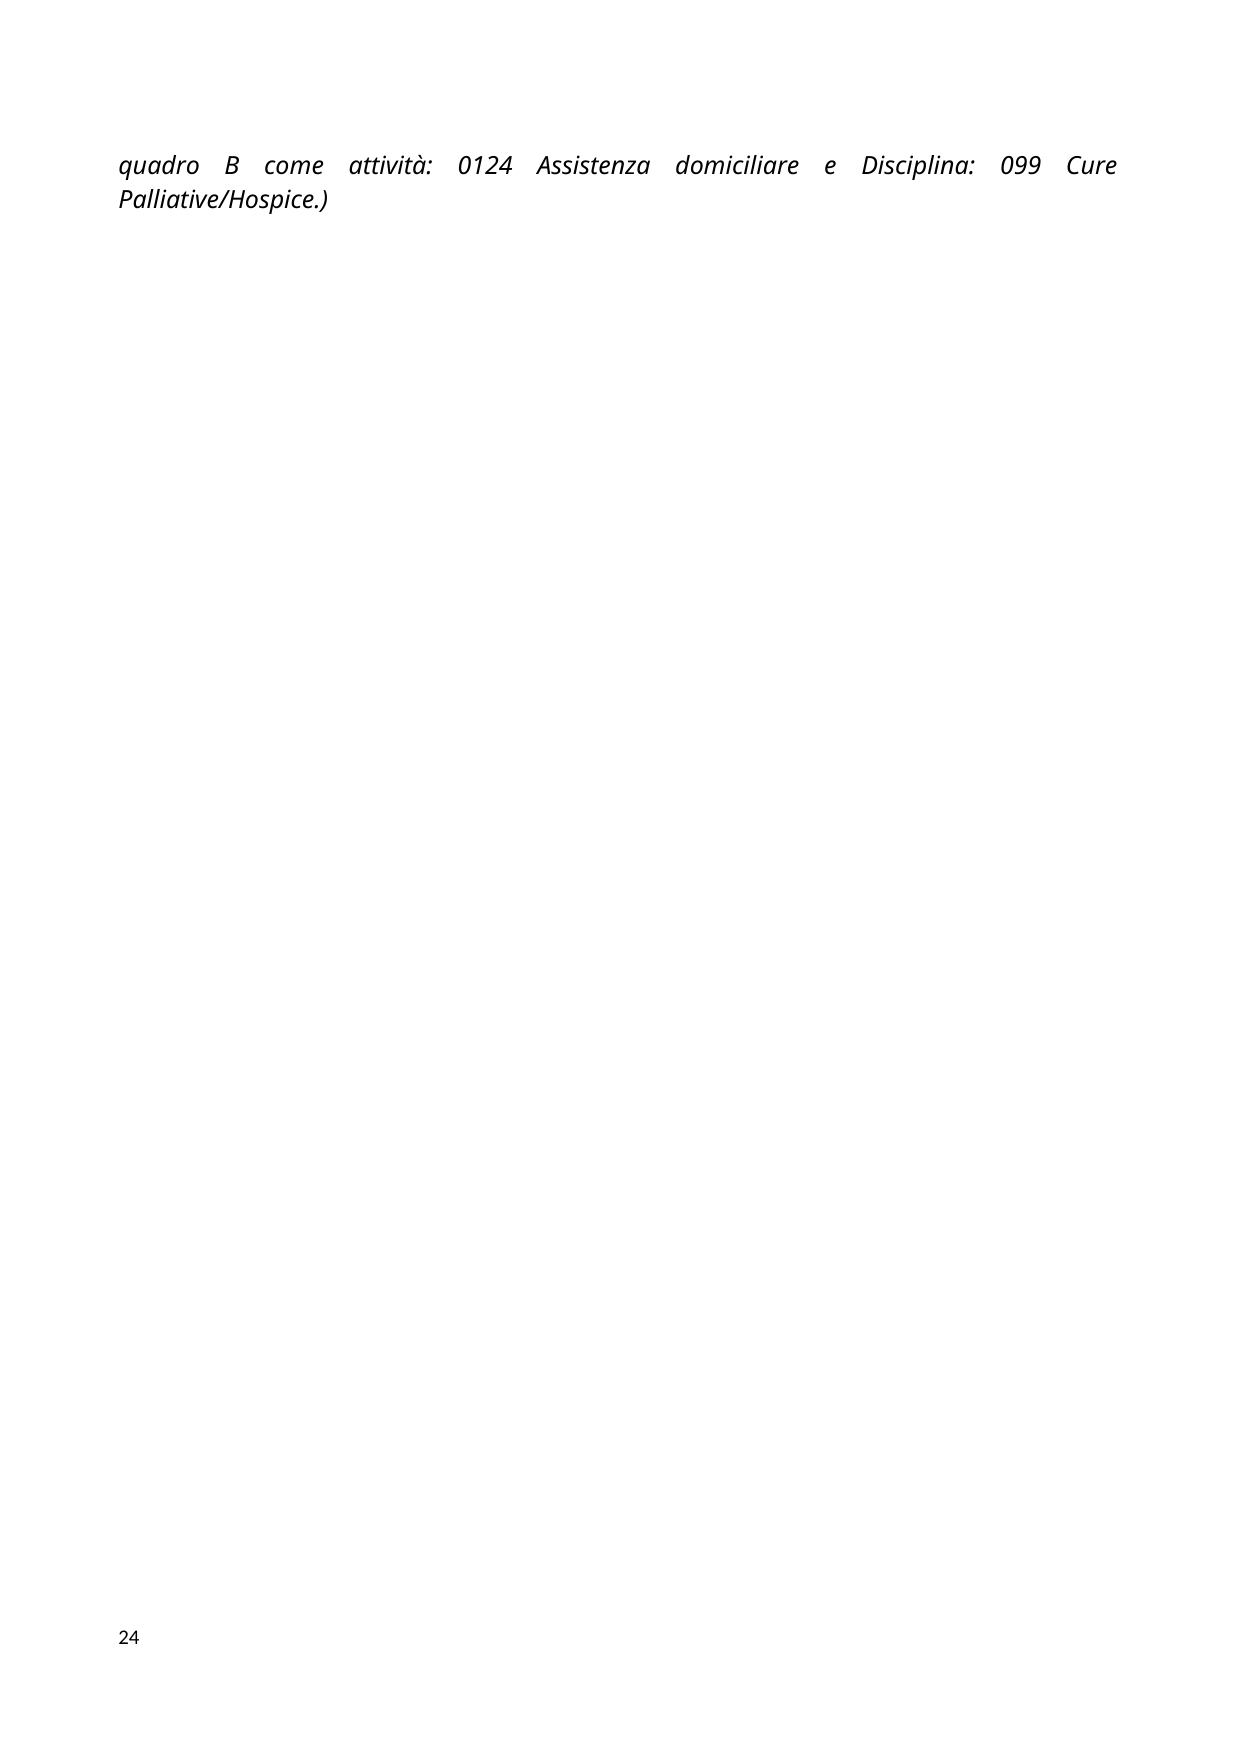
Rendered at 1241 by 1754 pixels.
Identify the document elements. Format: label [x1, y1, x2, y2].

text [118, 148, 1122, 216]
